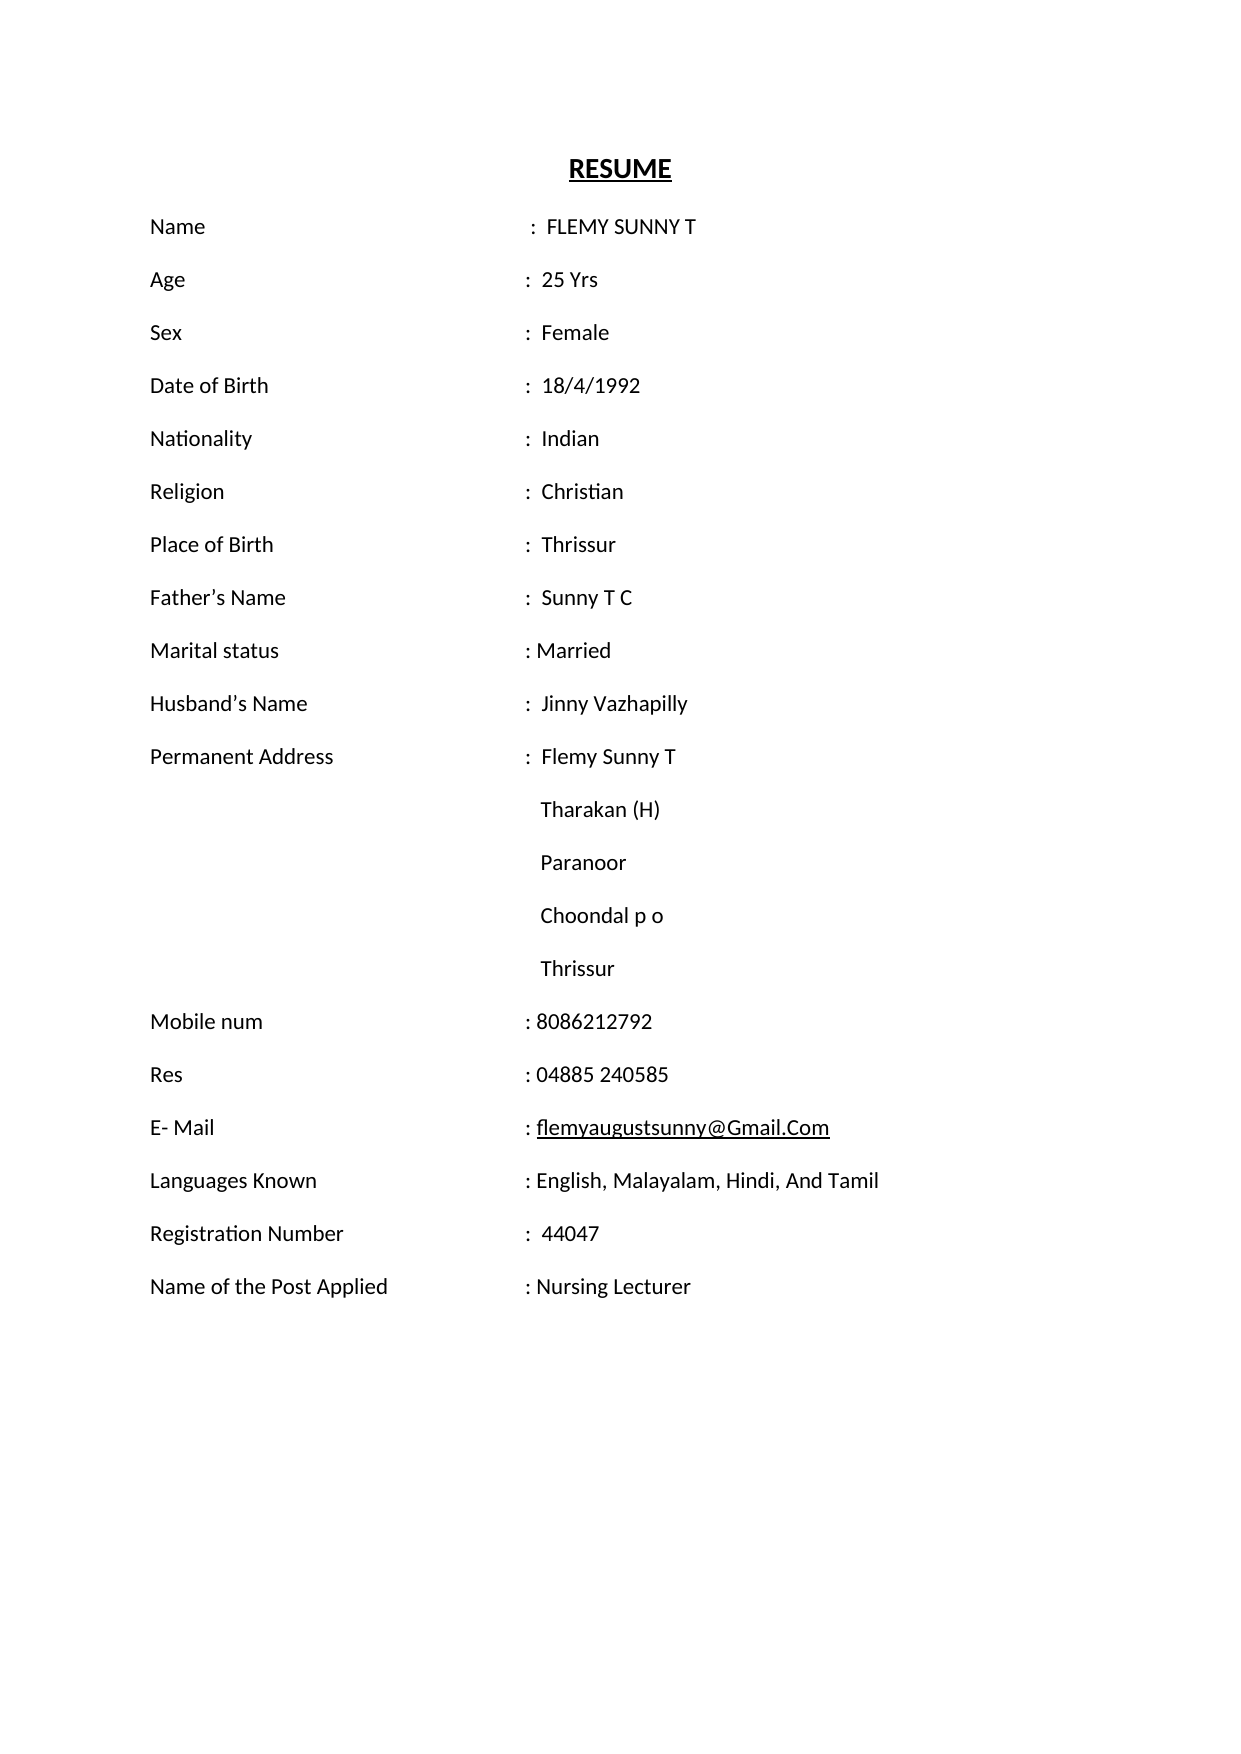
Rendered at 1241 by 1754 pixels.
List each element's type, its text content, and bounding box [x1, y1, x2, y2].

text Husband’s Name : Jinny Vazhapilly [150, 689, 1090, 717]
text Paranoor [150, 848, 1090, 876]
text Tharakan (H) [150, 795, 1090, 823]
text Mobile num : 8086212792 [150, 1007, 1090, 1035]
text Religion : Christian [150, 477, 1090, 505]
text Place of Birth : Thrissur [150, 530, 1090, 558]
text Father’s Name : Sunny T C [150, 583, 1090, 611]
text Thrissur [150, 954, 1090, 982]
text E- Mail : flemyaugustsunny@Gmail.Com [150, 1113, 1090, 1141]
text Nationality : Indian [150, 424, 1090, 452]
text RESUME [150, 150, 1090, 186]
text Name : FLEMY SUNNY T [150, 212, 1090, 240]
text Sex : Female [150, 318, 1090, 346]
text Date of Birth : 18/4/1992 [150, 371, 1090, 399]
text Res : 04885 240585 [150, 1060, 1090, 1088]
text Age : 25 Yrs [150, 265, 1090, 293]
text Choondal p o [150, 901, 1090, 929]
text Name of the Post Applied : Nursing Lecturer [150, 1272, 1090, 1300]
text Registration Number : 44047 [150, 1219, 1090, 1247]
text Languages Known : English, Malayalam, Hindi, And Tamil [150, 1166, 1090, 1194]
text Permanent Address : Flemy Sunny T [150, 742, 1090, 770]
text Marital status : Married [150, 636, 1090, 664]
